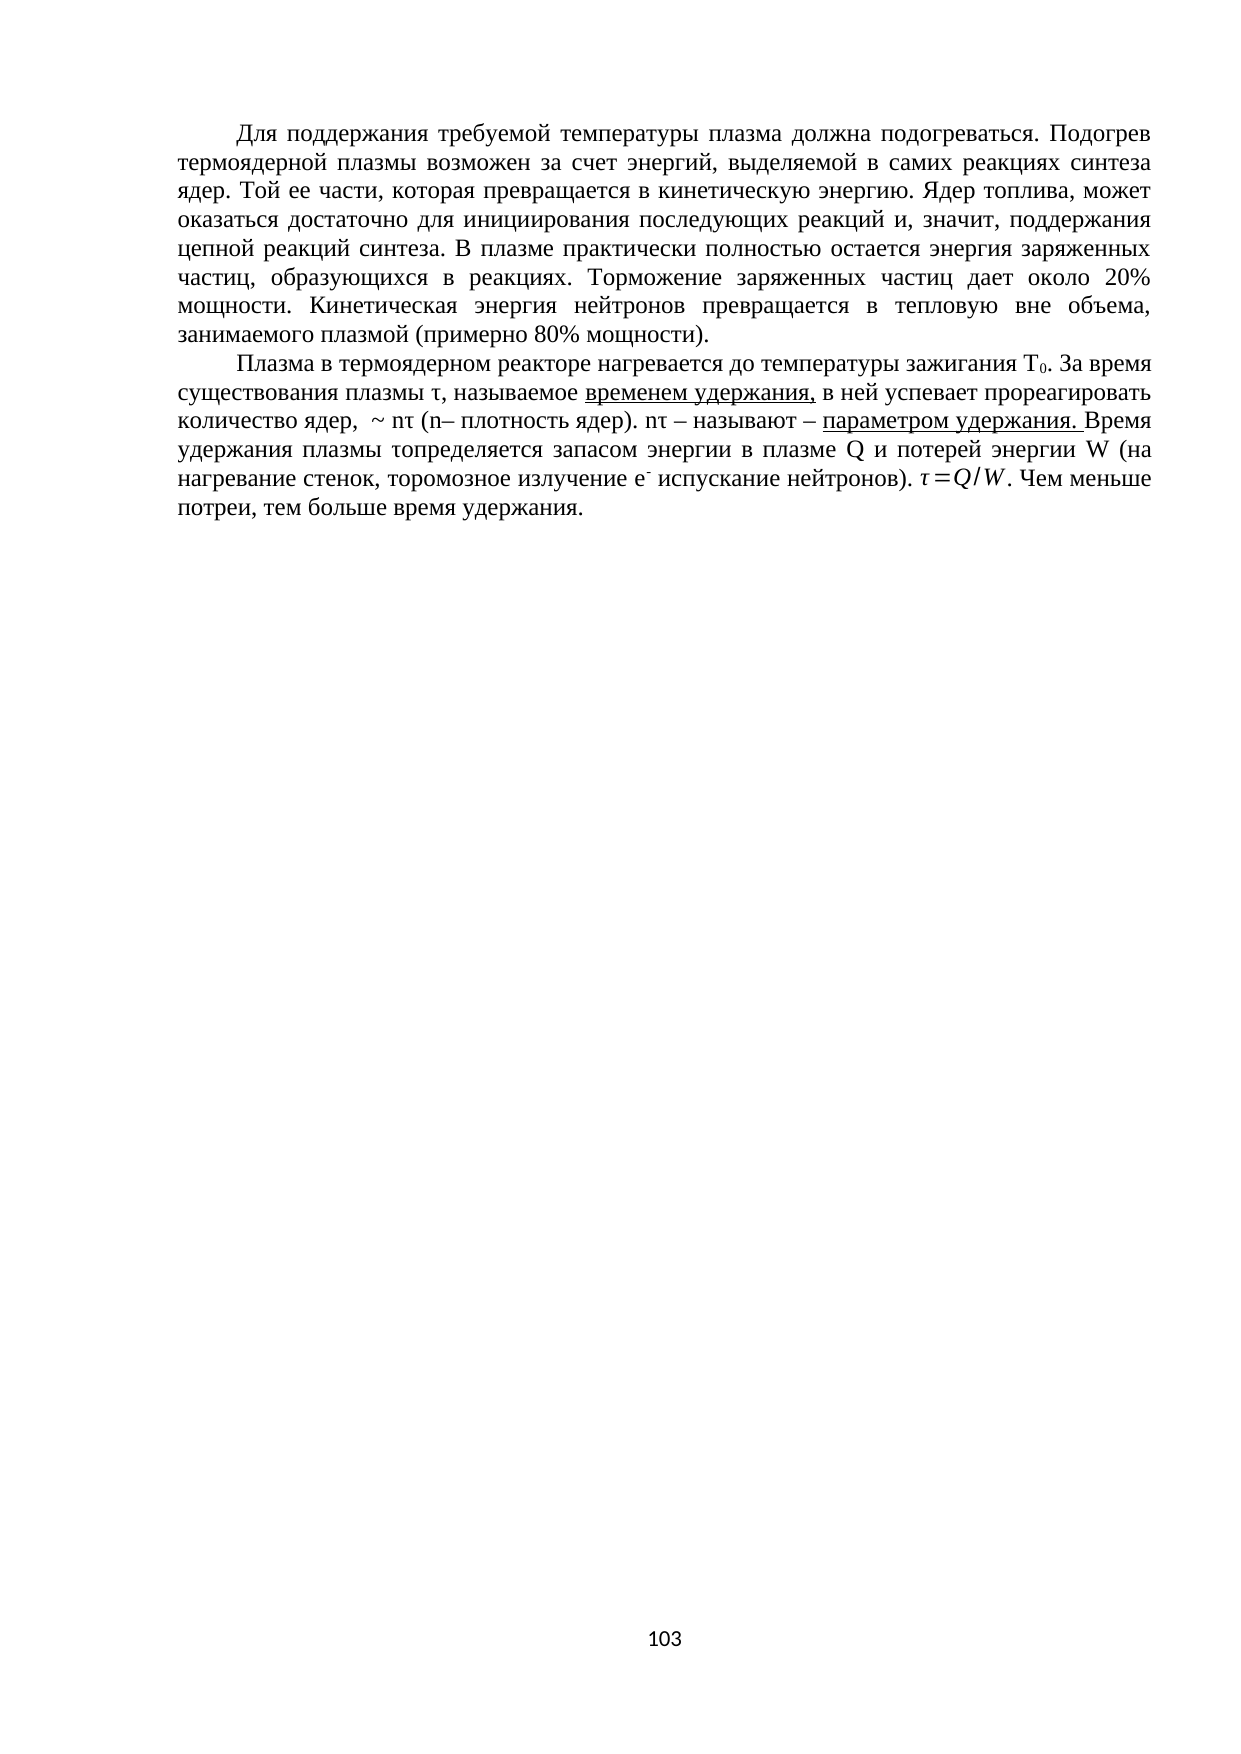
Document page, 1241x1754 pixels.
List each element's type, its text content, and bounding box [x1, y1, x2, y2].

text Плазма в термоядерном реакторе нагревается до температуры зажигания Т0. За время существования плазмы τ, называемое временем удержания, в ней успевает прореагировать количество ядер, ~ nτ (n– плотность ядер). nτ – называют – параметром удержания. Время удержания плазмы τопределяется запасом энергии в плазме Q и потерей энергии W (на нагревание стенок, торомозное излучение е- испускание нейтронов). . Чем меньше потреи, тем больше время удержания. [177, 348, 1152, 521]
text Для поддержания требуемой температуры плазма должна подогреваться. Подогрев термоядерной плазмы возможен за счет энергий, выделяемой в самих реакциях синтеза ядер. Той ее части, которая превращается в кинетическую энергию. Ядер топлива, может оказаться достаточно для инициирования последующих реакций и, значит, поддержания цепной реакций синтеза. В плазме практически полностью остается энергия заряженных частиц, образующихся в реакциях. Торможение заряженных частиц дает около 20% мощности. Кинетическая энергия нейтронов превращается в тепловую вне объема, занимаемого плазмой (примерно 80% мощности). [177, 118, 1152, 348]
